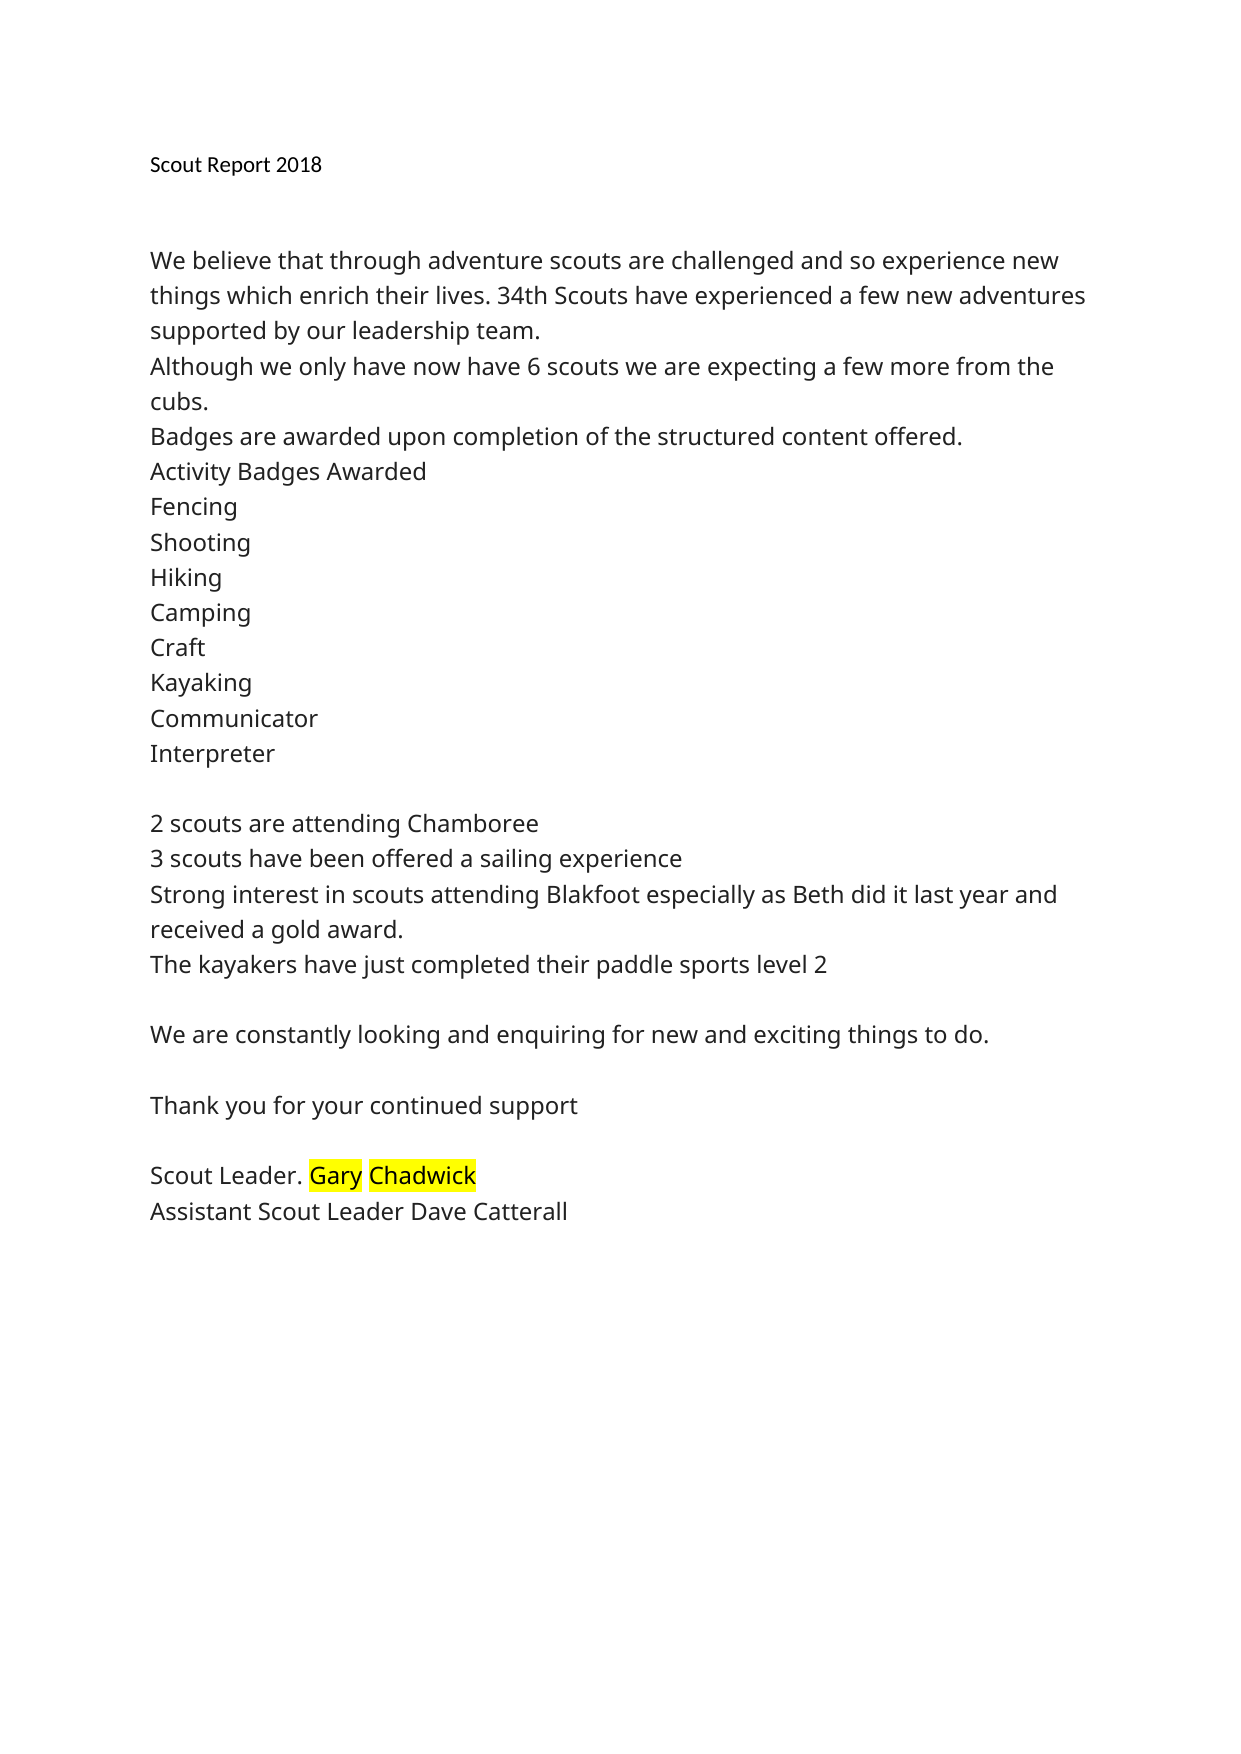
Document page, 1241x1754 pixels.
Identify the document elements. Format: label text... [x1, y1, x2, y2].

text We believe that through adventure scouts are challenged and so experience new things which enrich their lives. 34th Scouts have experienced a few new adventures supported by our leadership team. Although we only have now have 6 scouts we are expecting a few more from the cubs. Badges are awarded upon completion of the structured content offered. Activity Badges Awarded Fencing Shooting Hiking Camping Craft Kayaking Communicator Interpreter 2 scouts are attending Chamboree 3 scouts have been offered a sailing experience Strong interest in scouts attending Blakfoot especially as Beth did it last year and received a gold award. The kayakers have just completed their paddle sports level 2 We are constantly looking and enquiring for new and exciting things to do. Thank you for your continued support Scout Leader. Gary Chadwick Assistant Scout Leader Dave Catterall [150, 244, 1090, 1227]
text Scout Report 2018 [150, 150, 1090, 178]
